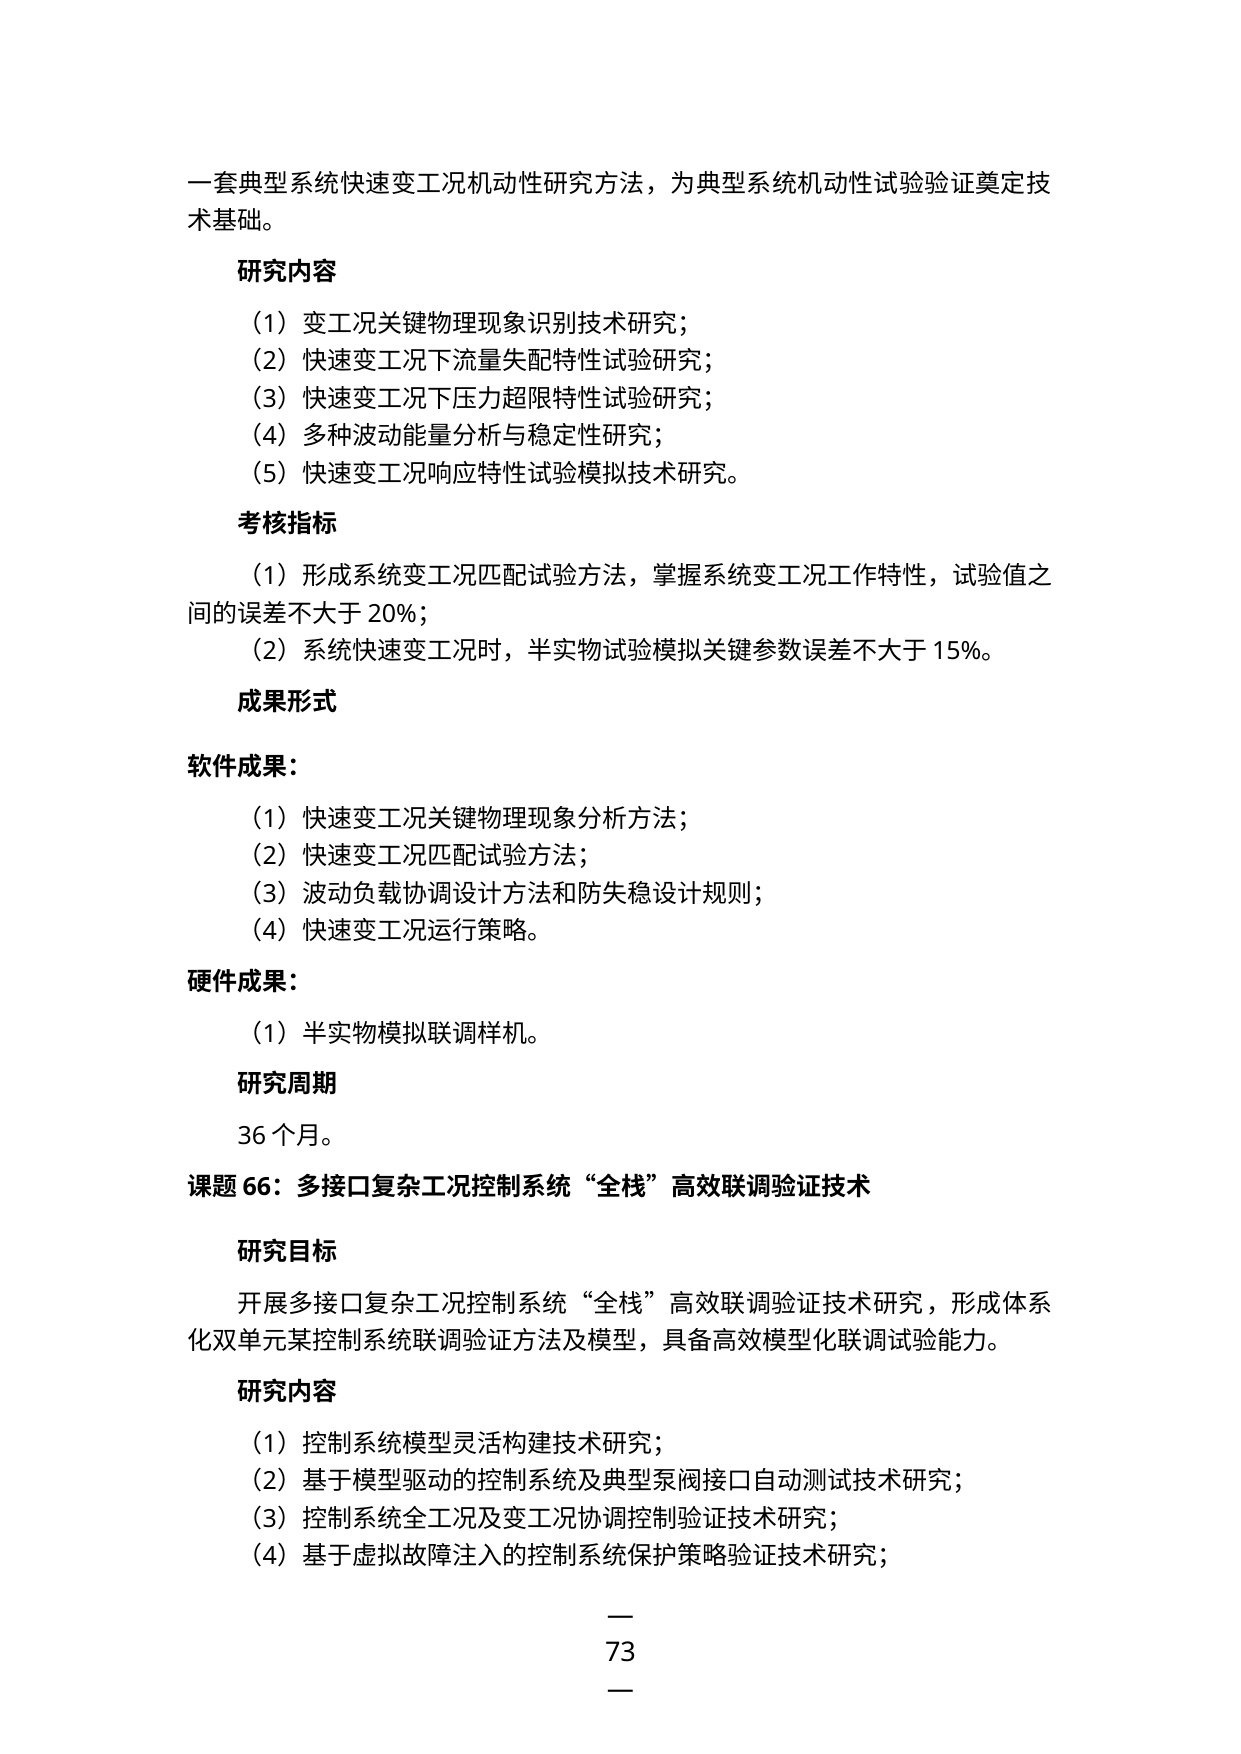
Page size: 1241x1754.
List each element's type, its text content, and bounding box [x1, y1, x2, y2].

text 研究目标 [187, 1217, 1053, 1282]
text 成果形式 [187, 667, 1053, 732]
text （3）波动负载协调设计方法和防失稳设计规则； [187, 872, 1053, 909]
text （4）快速变工况运行策略。 [187, 909, 1053, 947]
text （1）快速变工况关键物理现象分析方法； [187, 797, 1053, 834]
text 硬件成果： [187, 947, 1053, 1012]
text 软件成果： [187, 732, 1053, 797]
text （2）基于模型驱动的控制系统及典型泵阀接口自动测试技术研究； [187, 1459, 1053, 1497]
text （5）快速变工况响应特性试验模拟技术研究。 [187, 452, 1053, 489]
text 研究周期 [187, 1049, 1053, 1114]
text （1）变工况关键物理现象识别技术研究； [187, 302, 1053, 339]
text （2）快速变工况下流量失配特性试验研究； [187, 339, 1053, 377]
text （2）快速变工况匹配试验方法； [187, 834, 1053, 872]
text （2）系统快速变工况时，半实物试验模拟关键参数误差不大于15%。 [187, 629, 1053, 667]
text 研究内容 [187, 1357, 1053, 1422]
text 开展多接口复杂工况控制系统“全栈”高效联调验证技术研究，形成体系化双单元某控制系统联调验证方法及模型，具备高效模型化联调试验能力。 [187, 1282, 1053, 1357]
text （1）形成系统变工况匹配试验方法，掌握系统变工况工作特性，试验值之间的误差不大于20%； [187, 554, 1053, 629]
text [187, 162, 1053, 237]
text （4）多种波动能量分析与稳定性研究； [187, 414, 1053, 452]
text 研究内容 [187, 237, 1053, 302]
text （1）半实物模拟联调样机。 [187, 1012, 1053, 1049]
text （3）控制系统全工况及变工况协调控制验证技术研究； [187, 1497, 1053, 1534]
text （3）快速变工况下压力超限特性试验研究； [187, 377, 1053, 414]
text 课题66：多接口复杂工况控制系统“全栈”高效联调验证技术 [187, 1152, 1053, 1217]
text （1）控制系统模型灵活构建技术研究； [187, 1422, 1053, 1459]
text （4）基于虚拟故障注入的控制系统保护策略验证技术研究； [187, 1534, 1053, 1572]
text 36个月。 [187, 1114, 1053, 1152]
text 考核指标 [187, 489, 1053, 554]
